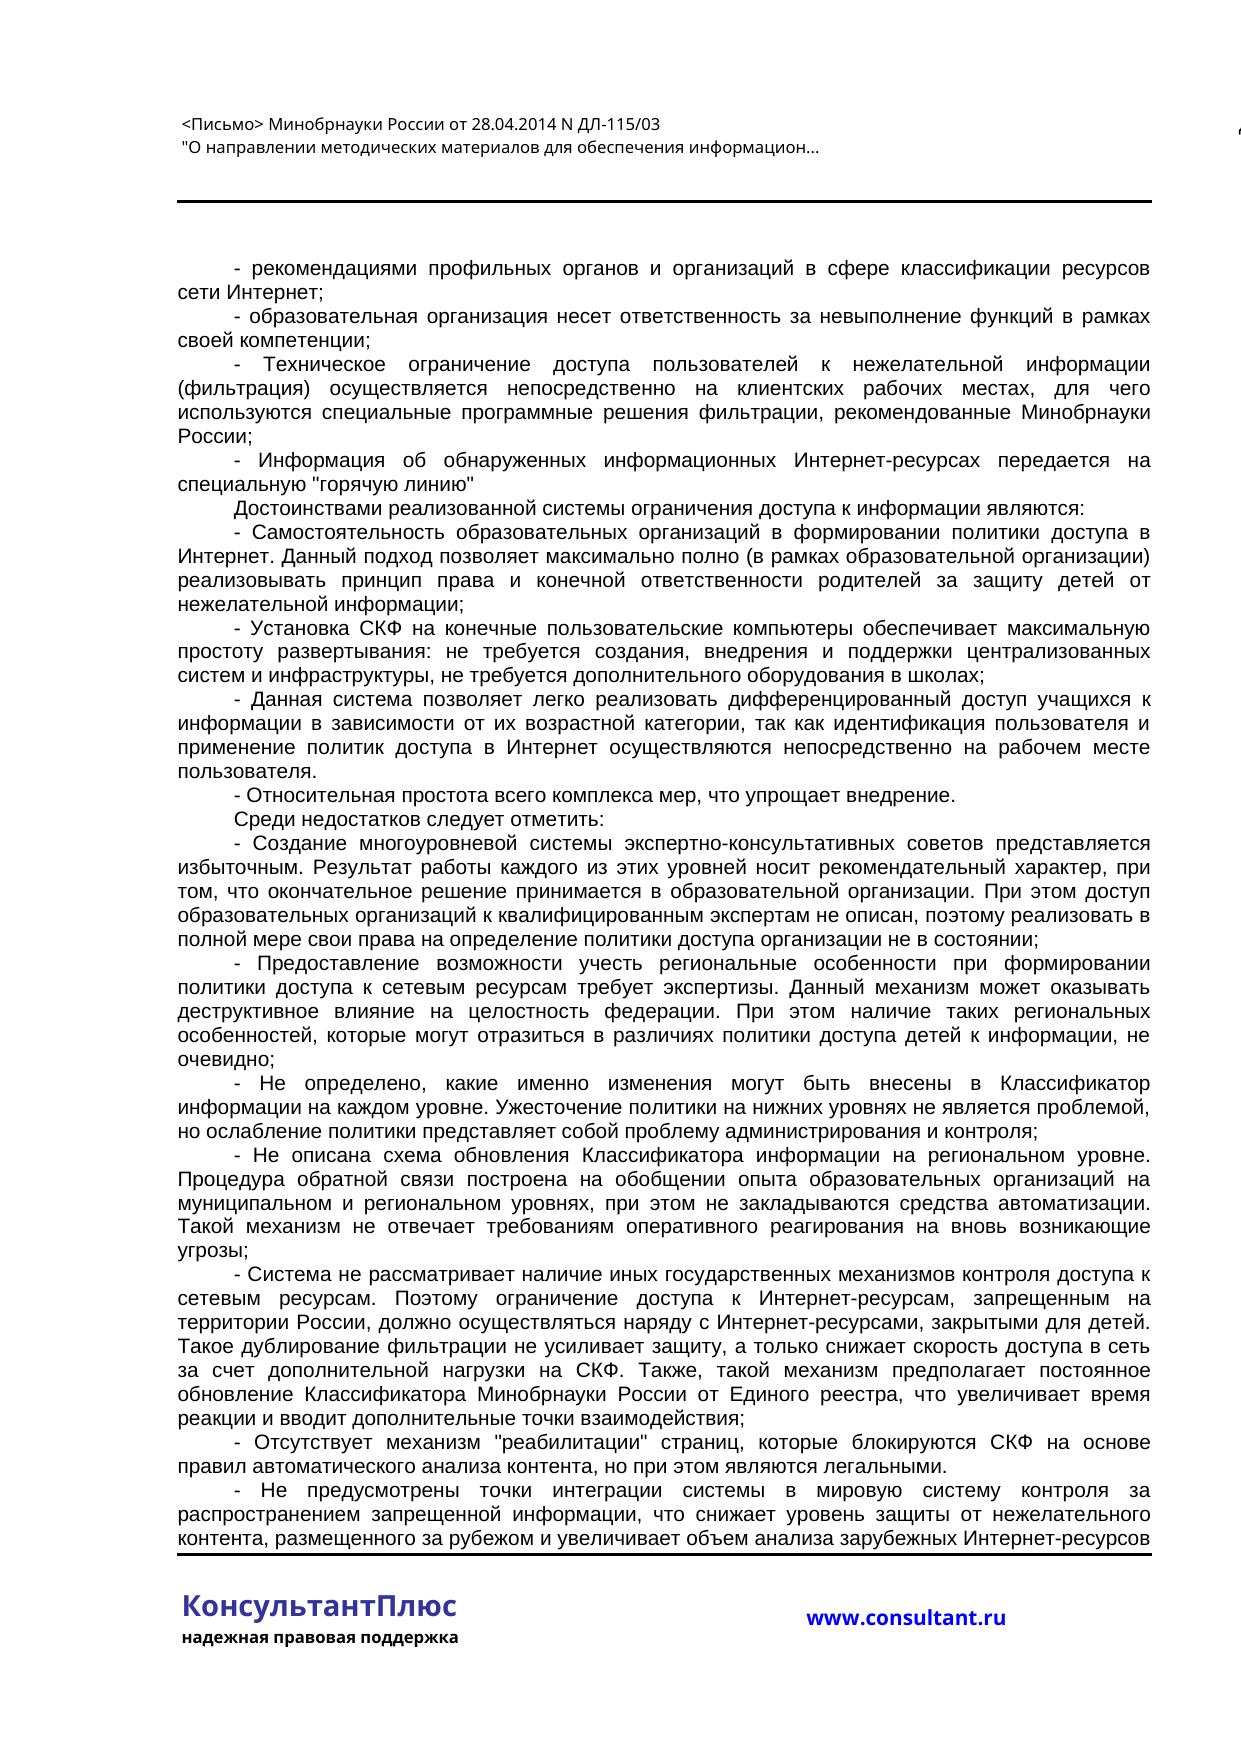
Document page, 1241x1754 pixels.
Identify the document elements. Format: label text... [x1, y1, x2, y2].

text - Не описана схема обновления Классификатора информации на региональном уровне. Процедура обратной связи построена на обобщении опыта образовательных организаций на муниципальном и региональном уровнях, при этом не закладываются средства автоматизации. Такой механизм не отвечает требованиям оперативного реагирования на вновь возникающие угрозы; [177, 1142, 1152, 1262]
text - Не определено, какие именно изменения могут быть внесены в Классификатор информации на каждом уровне. Ужесточение политики на нижних уровнях не является проблемой, но ослабление политики представляет собой проблему администрирования и контроля; [177, 1071, 1152, 1142]
text - Система не рассматривает наличие иных государственных механизмов контроля доступа к сетевым ресурсам. Поэтому ограничение доступа к Интернет-ресурсам, запрещенным на территории России, должно осуществляться наряду с Интернет-ресурсами, закрытыми для детей. Такое дублирование фильтрации не усиливает защиту, а только снижает скорость доступа в сеть за счет дополнительной нагрузки на СКФ. Также, такой механизм предполагает постоянное обновление Классификатора Минобрнауки России от Единого реестра, что увеличивает время реакции и вводит дополнительные точки взаимодействия; [177, 1262, 1152, 1430]
text Среди недостатков следует отметить: [177, 807, 1152, 831]
text - рекомендациями профильных органов и организаций в сфере классификации ресурсов сети Интернет; [177, 256, 1152, 304]
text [177, 1478, 1152, 1550]
text - Отсутствует механизм "реабилитации" страниц, которые блокируются СКФ на основе правил автоматического анализа контента, но при этом являются легальными. [177, 1430, 1152, 1478]
text - Создание многоуровневой системы экспертно-консультативных советов представляется избыточным. Результат работы каждого из этих уровней носит рекомендательный характер, при том, что окончательное решение принимается в образовательной организации. При этом доступ образовательных организаций к квалифицированным экспертам не описан, поэтому реализовать в полной мере свои права на определение политики доступа организации не в состоянии; [177, 831, 1152, 951]
text - Данная система позволяет легко реализовать дифференцированный доступ учащихся к информации в зависимости от их возрастной категории, так как идентификация пользователя и применение политик доступа в Интернет осуществляются непосредственно на рабочем месте пользователя. [177, 687, 1152, 783]
text - Информация об обнаруженных информационных Интернет-ресурсах передается на специальную "горячую линию" [177, 448, 1152, 496]
text - Техническое ограничение доступа пользователей к нежелательной информации (фильтрация) осуществляется непосредственно на клиентских рабочих местах, для чего используются специальные программные решения фильтрации, рекомендованные Минобрнауки России; [177, 352, 1152, 448]
text - Относительная простота всего комплекса мер, что упрощает внедрение. [177, 783, 1152, 807]
text Достоинствами реализованной системы ограничения доступа к информации являются: [177, 496, 1152, 519]
text - Предоставление возможности учесть региональные особенности при формировании политики доступа к сетевым ресурсам требует экспертизы. Данный механизм может оказывать деструктивное влияние на целостность федерации. При этом наличие таких региональных особенностей, которые могут отразиться в различиях политики доступа детей к информации, не очевидно; [177, 951, 1152, 1071]
text - образовательная организация несет ответственность за невыполнение функций в рамках своей компетенции; [177, 304, 1152, 352]
text - Самостоятельность образовательных организаций в формировании политики доступа в Интернет. Данный подход позволяет максимально полно (в рамках образовательной организации) реализовывать принцип права и конечной ответственности родителей за защиту детей от нежелательной информации; [177, 519, 1152, 615]
text - Установка СКФ на конечные пользовательские компьютеры обеспечивает максимальную простоту развертывания: не требуется создания, внедрения и поддержки централизованных систем и инфраструктуры, не требуется дополнительного оборудования в школах; [177, 615, 1152, 687]
